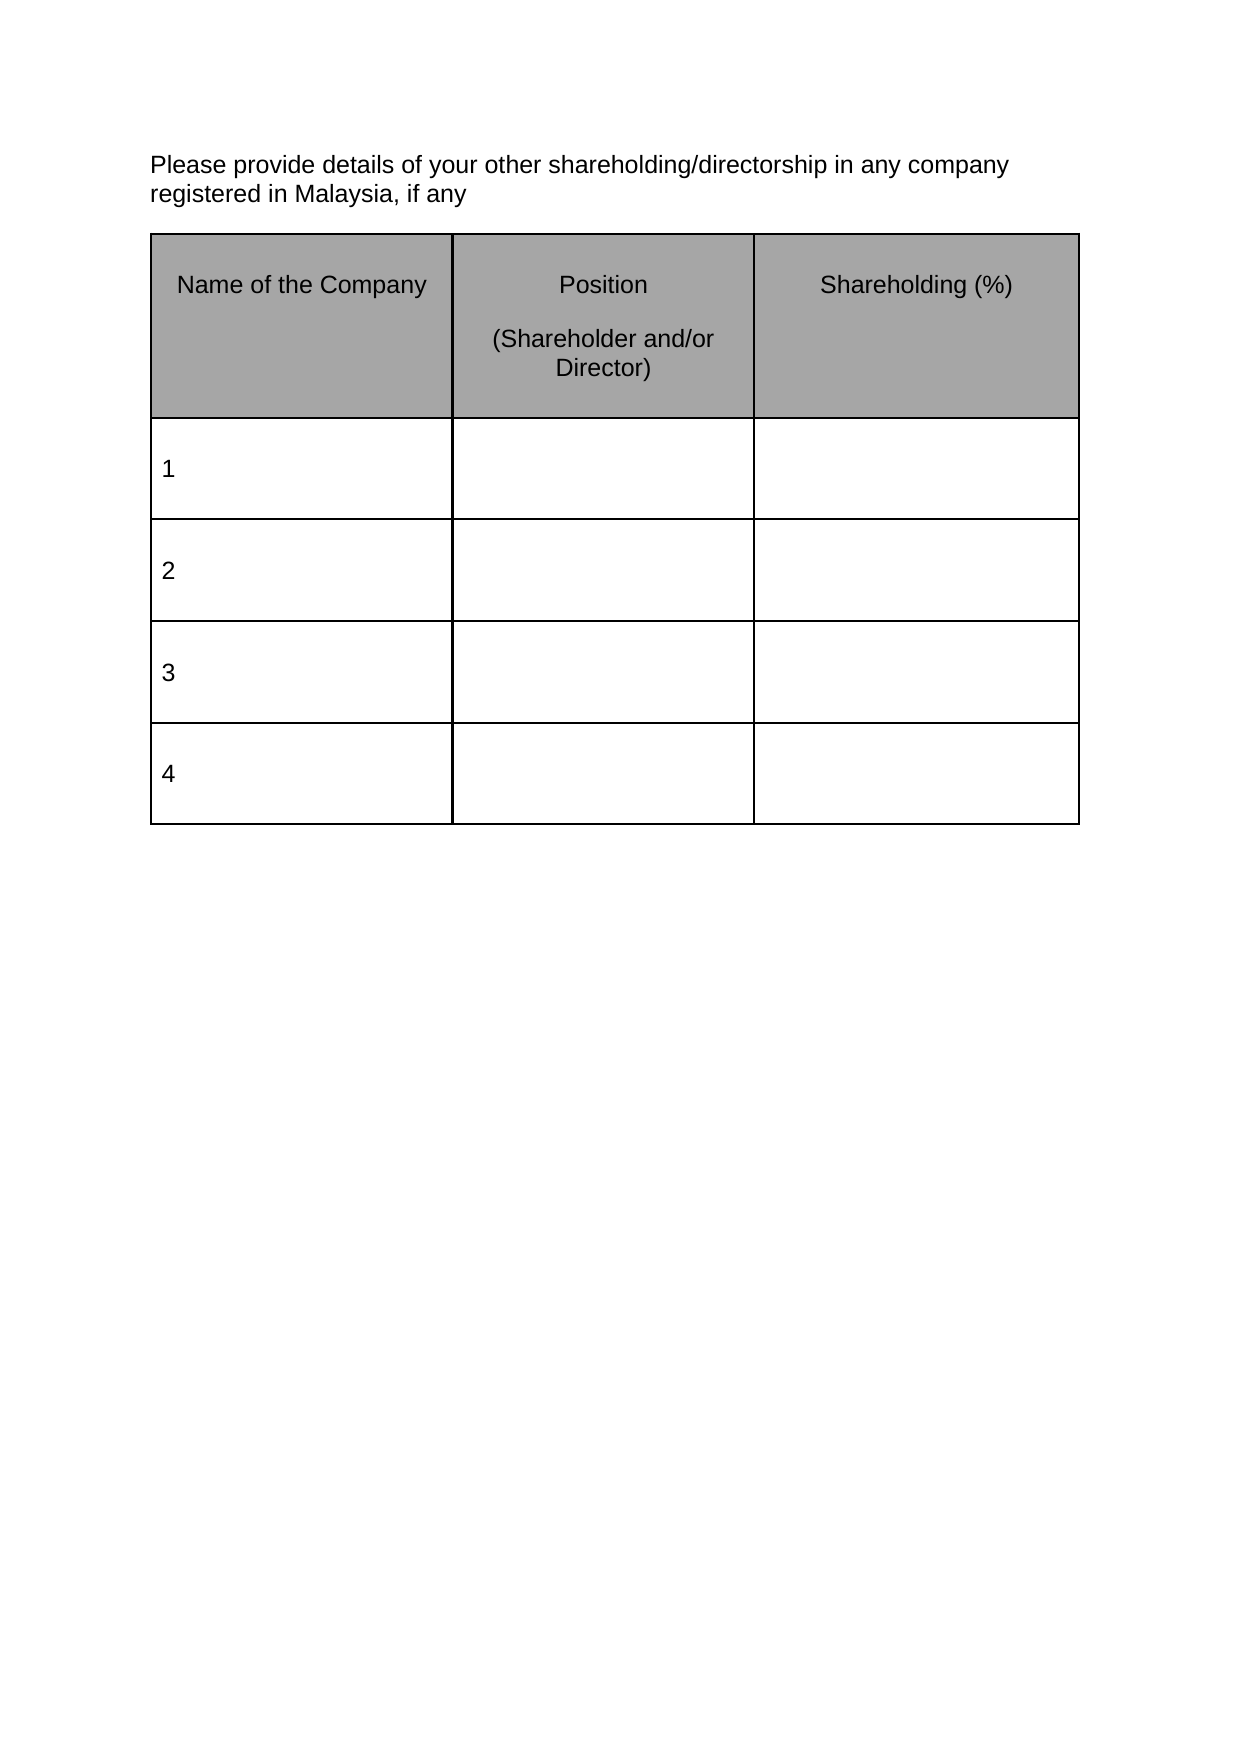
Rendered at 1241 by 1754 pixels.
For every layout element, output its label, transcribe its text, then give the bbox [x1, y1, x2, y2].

table_cell [755, 724, 1078, 823]
table_header Position (Shareholder and/or Director) [454, 235, 753, 417]
table_header Name of the Company [152, 235, 451, 417]
table_cell [755, 419, 1078, 518]
table_cell [454, 724, 753, 823]
table_cell [755, 622, 1078, 722]
table_header Shareholding (%) [755, 235, 1078, 417]
table_cell 3 [152, 622, 451, 722]
table_cell 1 [152, 419, 451, 518]
table_cell [454, 419, 753, 518]
table_cell [454, 520, 753, 620]
table_cell 4 [152, 724, 451, 823]
text Please provide details of your other shareholding/directorship in any company registered in Malaysia, if any [150, 150, 1090, 207]
table_cell 2 [152, 520, 451, 620]
table_cell [454, 622, 753, 722]
table_cell [755, 520, 1078, 620]
